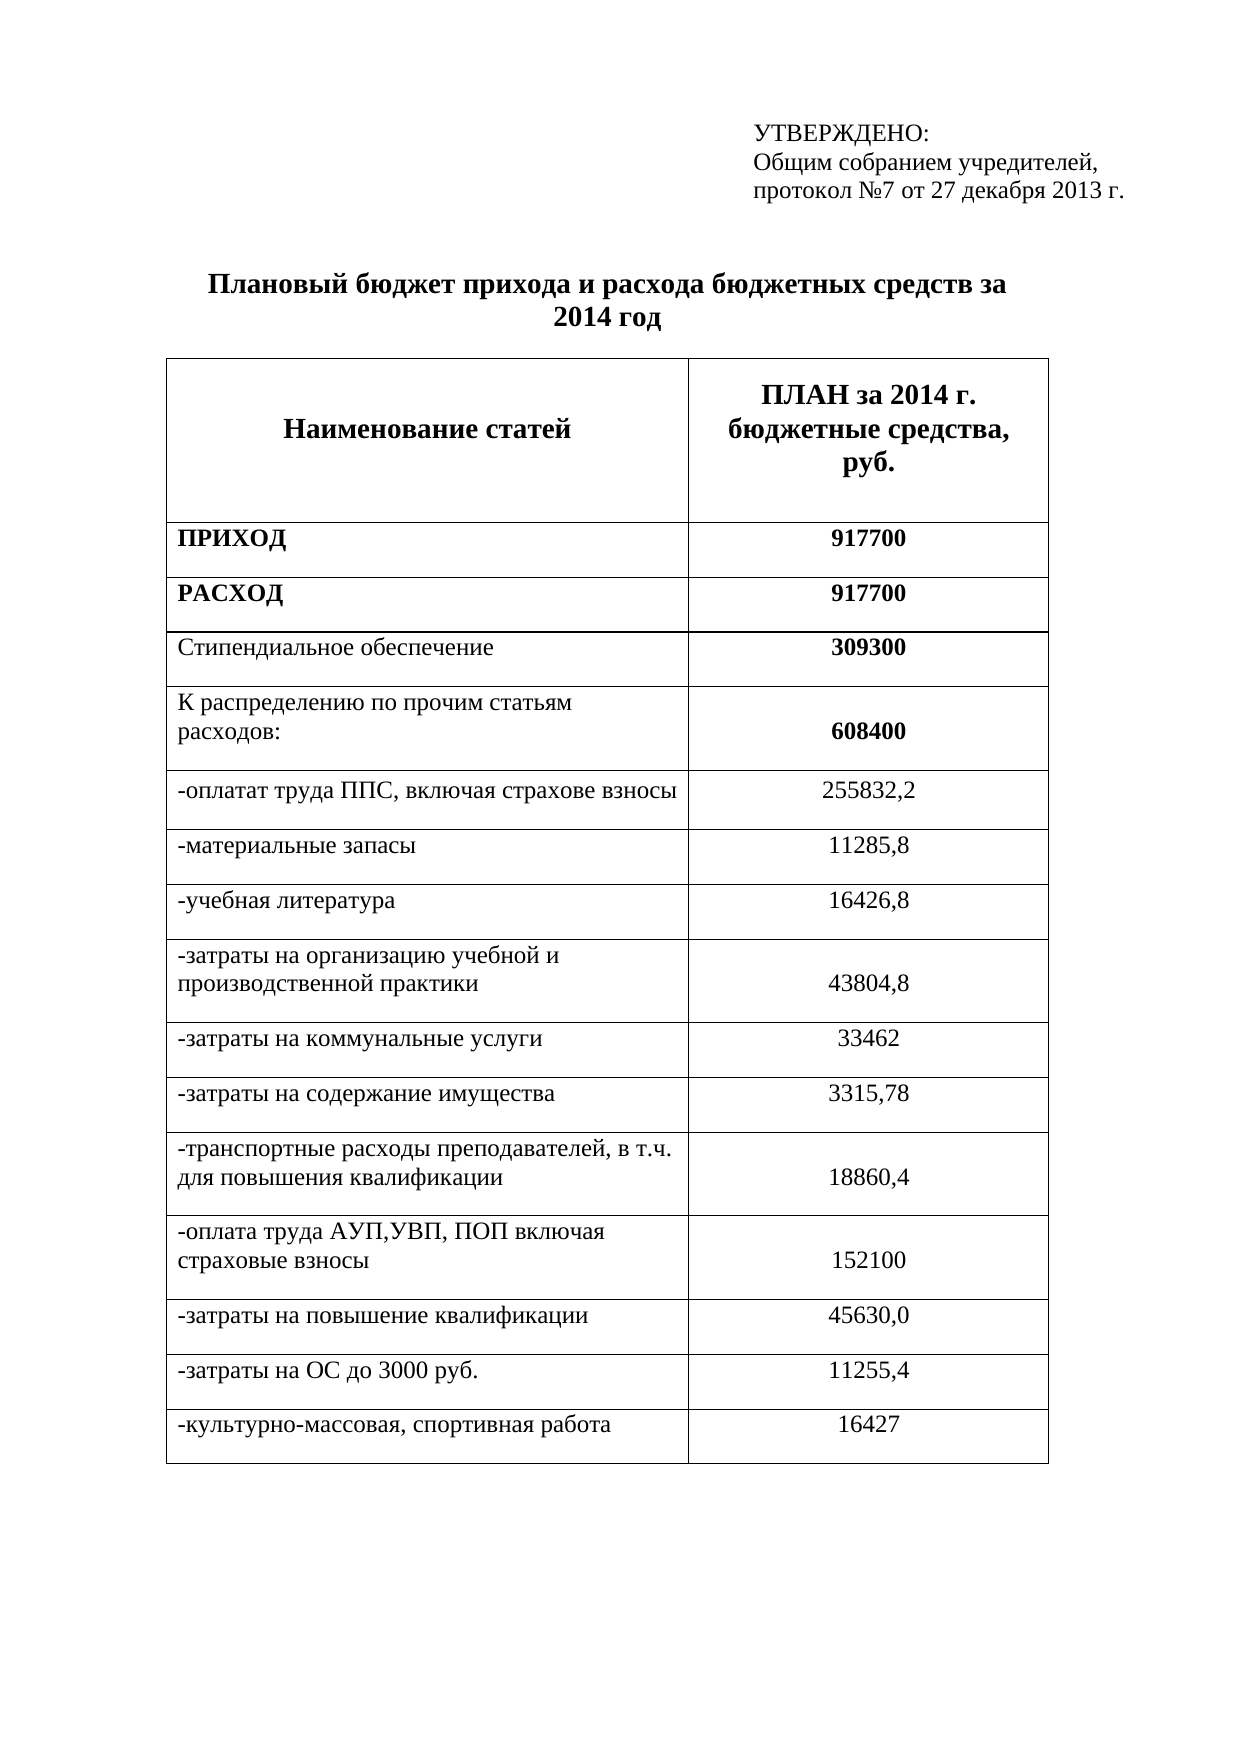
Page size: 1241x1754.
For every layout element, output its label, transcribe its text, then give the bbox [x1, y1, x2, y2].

table_cell 45630,0 [689, 1300, 1048, 1354]
table_cell -культурно-массовая, спортивная работа [167, 1410, 688, 1463]
table_cell РАСХОД [167, 578, 688, 631]
table_cell -затраты на коммунальные услуги [167, 1023, 688, 1077]
text протокол №7 от 27 декабря 2013 г. [177, 176, 1152, 204]
text УТВЕРЖДЕНО: [177, 118, 1152, 147]
table_cell 917700 [689, 578, 1048, 631]
table_cell 16427 [689, 1410, 1048, 1463]
table_cell 11285,8 [689, 830, 1048, 884]
table_cell 608400 [689, 687, 1048, 770]
table_cell 152100 [689, 1216, 1048, 1299]
table_cell 309300 [689, 633, 1048, 686]
table_cell 255832,2 [689, 771, 1048, 829]
table_cell 3315,78 [689, 1078, 1048, 1132]
table_cell -оплата труда АУП,УВП, ПОП включая страховые взносы [167, 1216, 688, 1299]
table_cell -затраты на содержание имущества [167, 1078, 688, 1132]
table_cell 33462 [689, 1023, 1048, 1077]
table_cell Стипендиальное обеспечение [167, 633, 688, 686]
table_cell -транспортные расходы преподавателей, в т.ч. для повышения квалификации [167, 1133, 688, 1215]
table_cell -материальные запасы [167, 830, 688, 884]
table_cell -затраты на организацию учебной и производственной практики [167, 940, 688, 1022]
table_cell -затраты на ОС до 3000 руб. [167, 1355, 688, 1408]
table_cell ПРИХОД [167, 523, 688, 577]
table_cell 917700 [689, 523, 1048, 577]
table_cell 11255,4 [689, 1355, 1048, 1408]
table_cell 18860,4 [689, 1133, 1048, 1215]
table_cell -затраты на повышение квалификации [167, 1300, 688, 1354]
table_header Плановый бюджет прихода и расхода бюджетных средств за 2014 год [166, 266, 1048, 358]
table_cell ПЛАН за 2014 г. бюджетные средства, руб. [689, 359, 1048, 522]
text Общим собранием учредителей, [177, 147, 1152, 176]
table_cell Наименование статей [167, 359, 688, 522]
table_cell К распределению по прочим статьям расходов: [167, 687, 688, 770]
table_cell 16426,8 [689, 885, 1048, 939]
table_cell -учебная литература [167, 885, 688, 939]
table_cell 43804,8 [689, 940, 1048, 1022]
table_cell -оплатат труда ППС, включая страхове взносы [167, 771, 688, 829]
